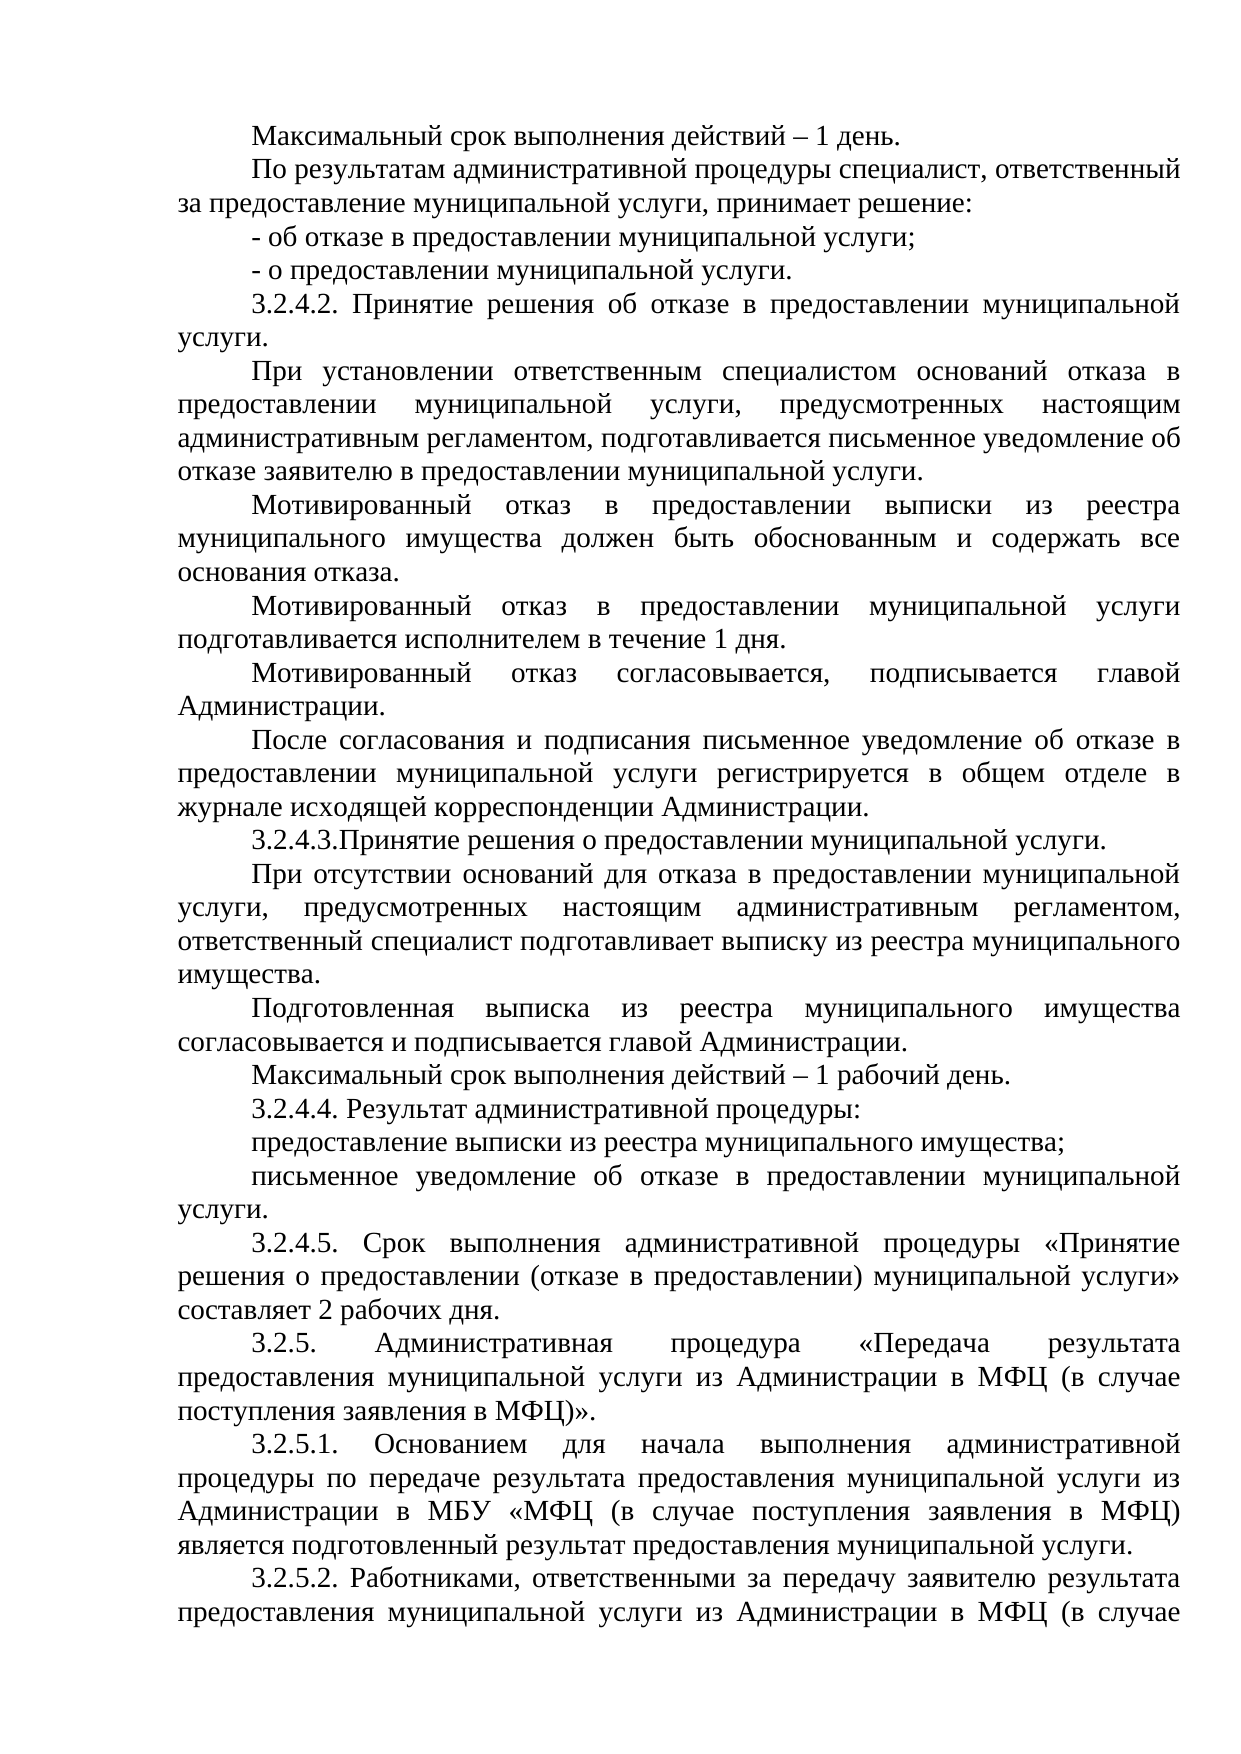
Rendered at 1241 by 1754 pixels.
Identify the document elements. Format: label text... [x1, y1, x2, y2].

text При отсутствии оснований для отказа в предоставлении муниципальной услуги, предусмотренных настоящим административным регламентом, ответственный специалист подготавливает выписку из реестра муниципального имущества. [177, 856, 1181, 990]
text 3.2.5.1. Основанием для начала выполнения административной процедуры по передаче результата предоставления муниципальной услуги из Администрации в МБУ «МФЦ (в случае поступления заявления в МФЦ) является подготовленный результат предоставления муниципальной услуги. [177, 1426, 1181, 1560]
text письменное уведомление об отказе в предоставлении муниципальной услуги. [177, 1158, 1181, 1225]
text Максимальный срок выполнения действий – 1 день. [177, 118, 1181, 152]
text После согласования и подписания письменное уведомление об отказе в предоставлении муниципальной услуги регистрируется в общем отделе в журнале исходящей корреспонденции Администрации. [177, 722, 1181, 822]
text Мотивированный отказ согласовывается, подписывается главой Администрации. [177, 655, 1181, 722]
text - о предоставлении муниципальной услуги. [177, 252, 1181, 286]
text При установлении ответственным специалистом оснований отказа в предоставлении муниципальной услуги, предусмотренных настоящим административным регламентом, подготавливается письменное уведомление об отказе заявителю в предоставлении муниципальной услуги. [177, 353, 1181, 487]
text 3.2.4.2. Принятие решения об отказе в предоставлении муниципальной услуги. [177, 286, 1181, 353]
text 3.2.5. Административная процедура «Передача результата предоставления муниципальной услуги из Администрации в МФЦ (в случае поступления заявления в МФЦ)». [177, 1326, 1181, 1426]
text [177, 1560, 1181, 1627]
text 3.2.4.5. Срок выполнения административной процедуры «Принятие решения о предоставлении (отказе в предоставлении) муниципальной услуги» составляет 2 рабочих дня. [177, 1225, 1181, 1326]
text Подготовленная выписка из реестра муниципального имущества согласовывается и подписывается главой Администрации. [177, 990, 1181, 1057]
text 3.2.4.4. Результат административной процедуры: [177, 1091, 1181, 1124]
text предоставление выписки из реестра муниципального имущества; [177, 1124, 1181, 1158]
text 3.2.4.3.Принятие решения о предоставлении муниципальной услуги. [177, 822, 1181, 856]
text По результатам административной процедуры специалист, ответственный за предоставление муниципальной услуги, принимает решение: [177, 152, 1181, 219]
text - об отказе в предоставлении муниципальной услуги; [177, 219, 1181, 252]
text Мотивированный отказ в предоставлении муниципальной услуги подготавливается исполнителем в течение 1 дня. [177, 588, 1181, 655]
text Максимальный срок выполнения действий – 1 рабочий день. [177, 1057, 1181, 1091]
text Мотивированный отказ в предоставлении выписки из реестра муниципального имущества должен быть обоснованным и содержать все основания отказа. [177, 487, 1181, 588]
